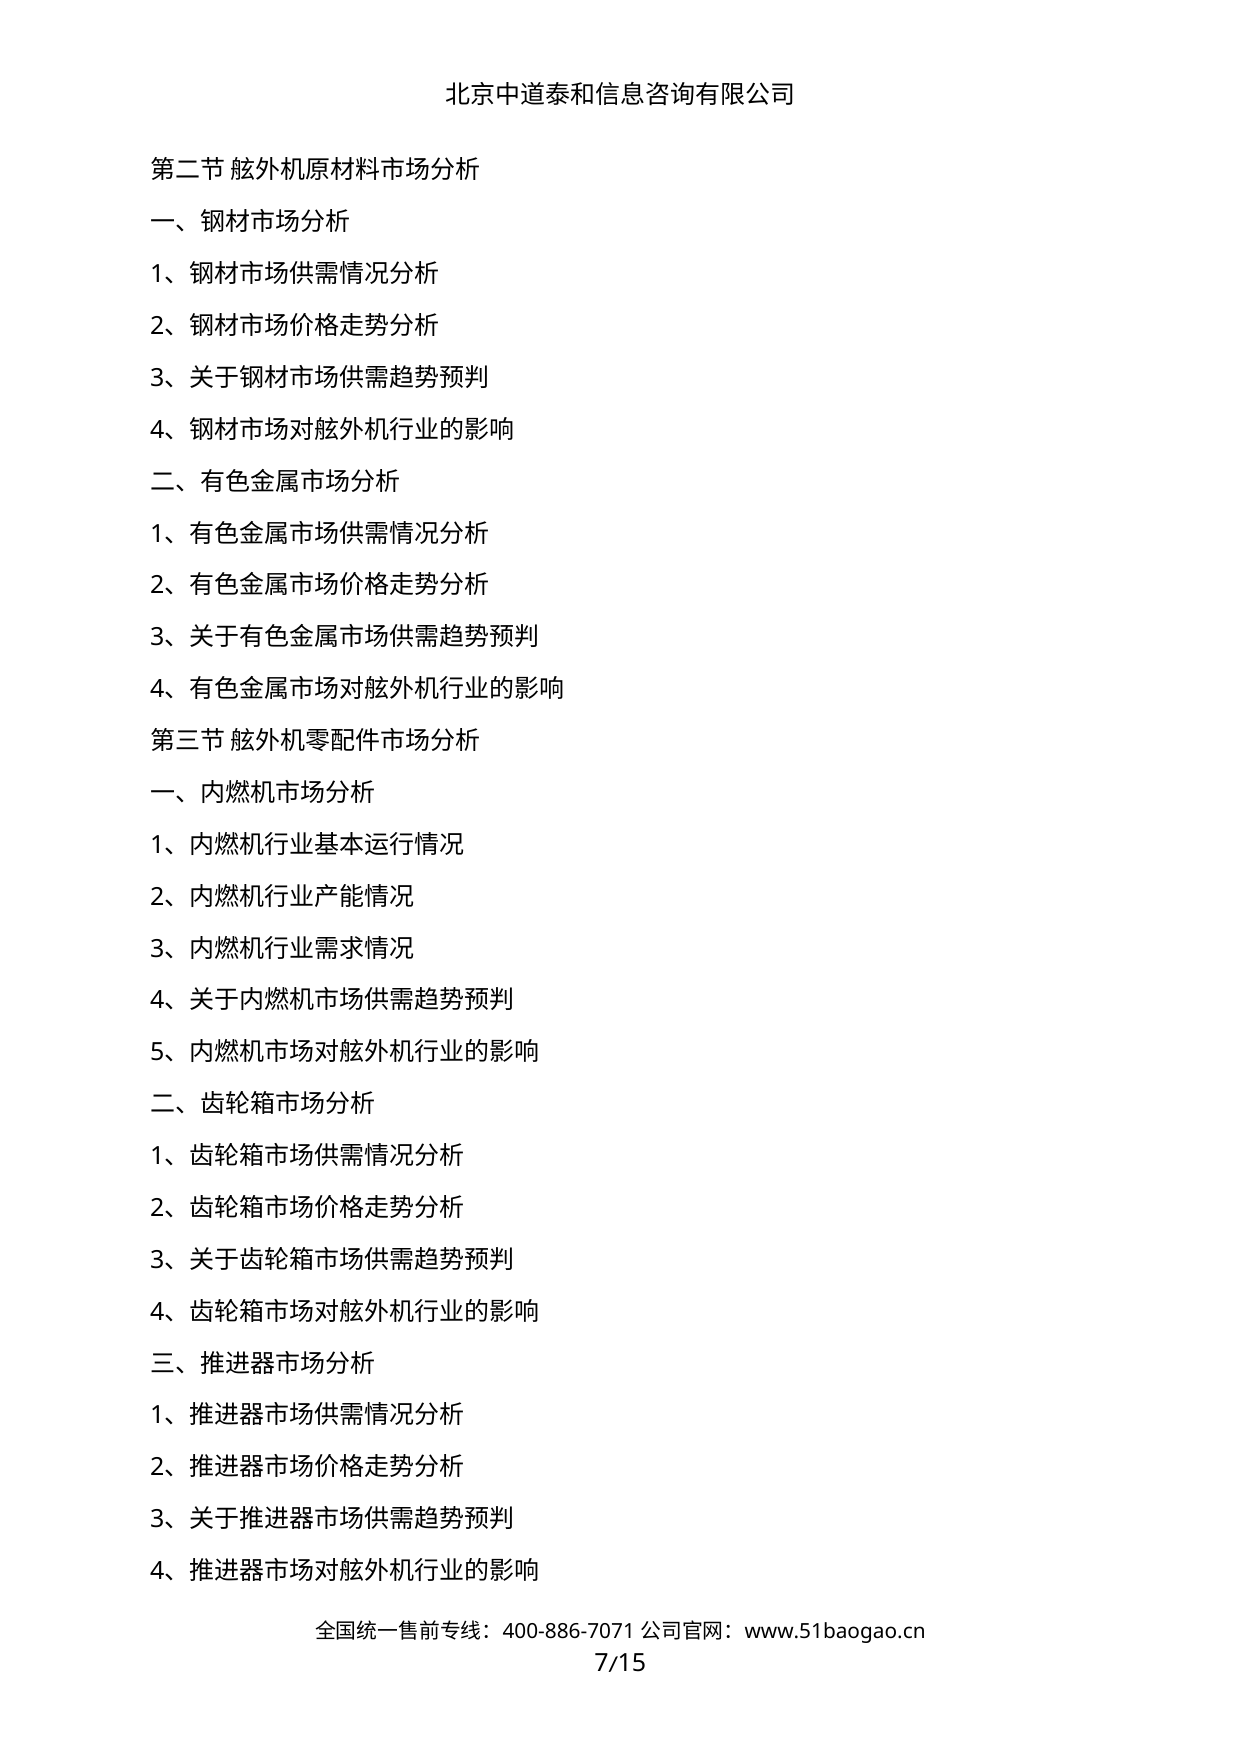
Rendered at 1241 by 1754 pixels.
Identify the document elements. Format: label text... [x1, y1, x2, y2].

text 3、关于钢材市场供需趋势预判 [150, 357, 1090, 394]
text 2、齿轮箱市场价格走势分析 [150, 1187, 1090, 1224]
text 三、推进器市场分析 [150, 1343, 1090, 1379]
text 一、内燃机市场分析 [150, 772, 1090, 809]
text 2、钢材市场价格走势分析 [150, 306, 1090, 342]
text 3、关于齿轮箱市场供需趋势预判 [150, 1239, 1090, 1276]
text 4、钢材市场对舷外机行业的影响 [150, 409, 1090, 446]
text 3、关于有色金属市场供需趋势预判 [150, 617, 1090, 653]
text 4、有色金属市场对舷外机行业的影响 [150, 669, 1090, 705]
text 第三节 舷外机零配件市场分析 [150, 721, 1090, 757]
text 二、齿轮箱市场分析 [150, 1084, 1090, 1120]
text 2、有色金属市场价格走势分析 [150, 565, 1090, 601]
text 二、有色金属市场分析 [150, 461, 1090, 497]
text 4、推进器市场对舷外机行业的影响 [150, 1551, 1090, 1587]
text 4、关于内燃机市场供需趋势预判 [150, 980, 1090, 1016]
text 4、齿轮箱市场对舷外机行业的影响 [150, 1291, 1090, 1327]
text 1、推进器市场供需情况分析 [150, 1395, 1090, 1431]
text 第二节 舷外机原材料市场分析 [150, 150, 1090, 186]
text 3、关于推进器市场供需趋势预判 [150, 1499, 1090, 1535]
text 2、内燃机行业产能情况 [150, 876, 1090, 912]
text 2、推进器市场价格走势分析 [150, 1447, 1090, 1483]
text 5、内燃机市场对舷外机行业的影响 [150, 1032, 1090, 1068]
text 3、内燃机行业需求情况 [150, 928, 1090, 964]
text 1、内燃机行业基本运行情况 [150, 824, 1090, 861]
text 1、钢材市场供需情况分析 [150, 254, 1090, 290]
text 一、钢材市场分析 [150, 202, 1090, 238]
text 1、有色金属市场供需情况分析 [150, 513, 1090, 549]
text 1、齿轮箱市场供需情况分析 [150, 1136, 1090, 1172]
